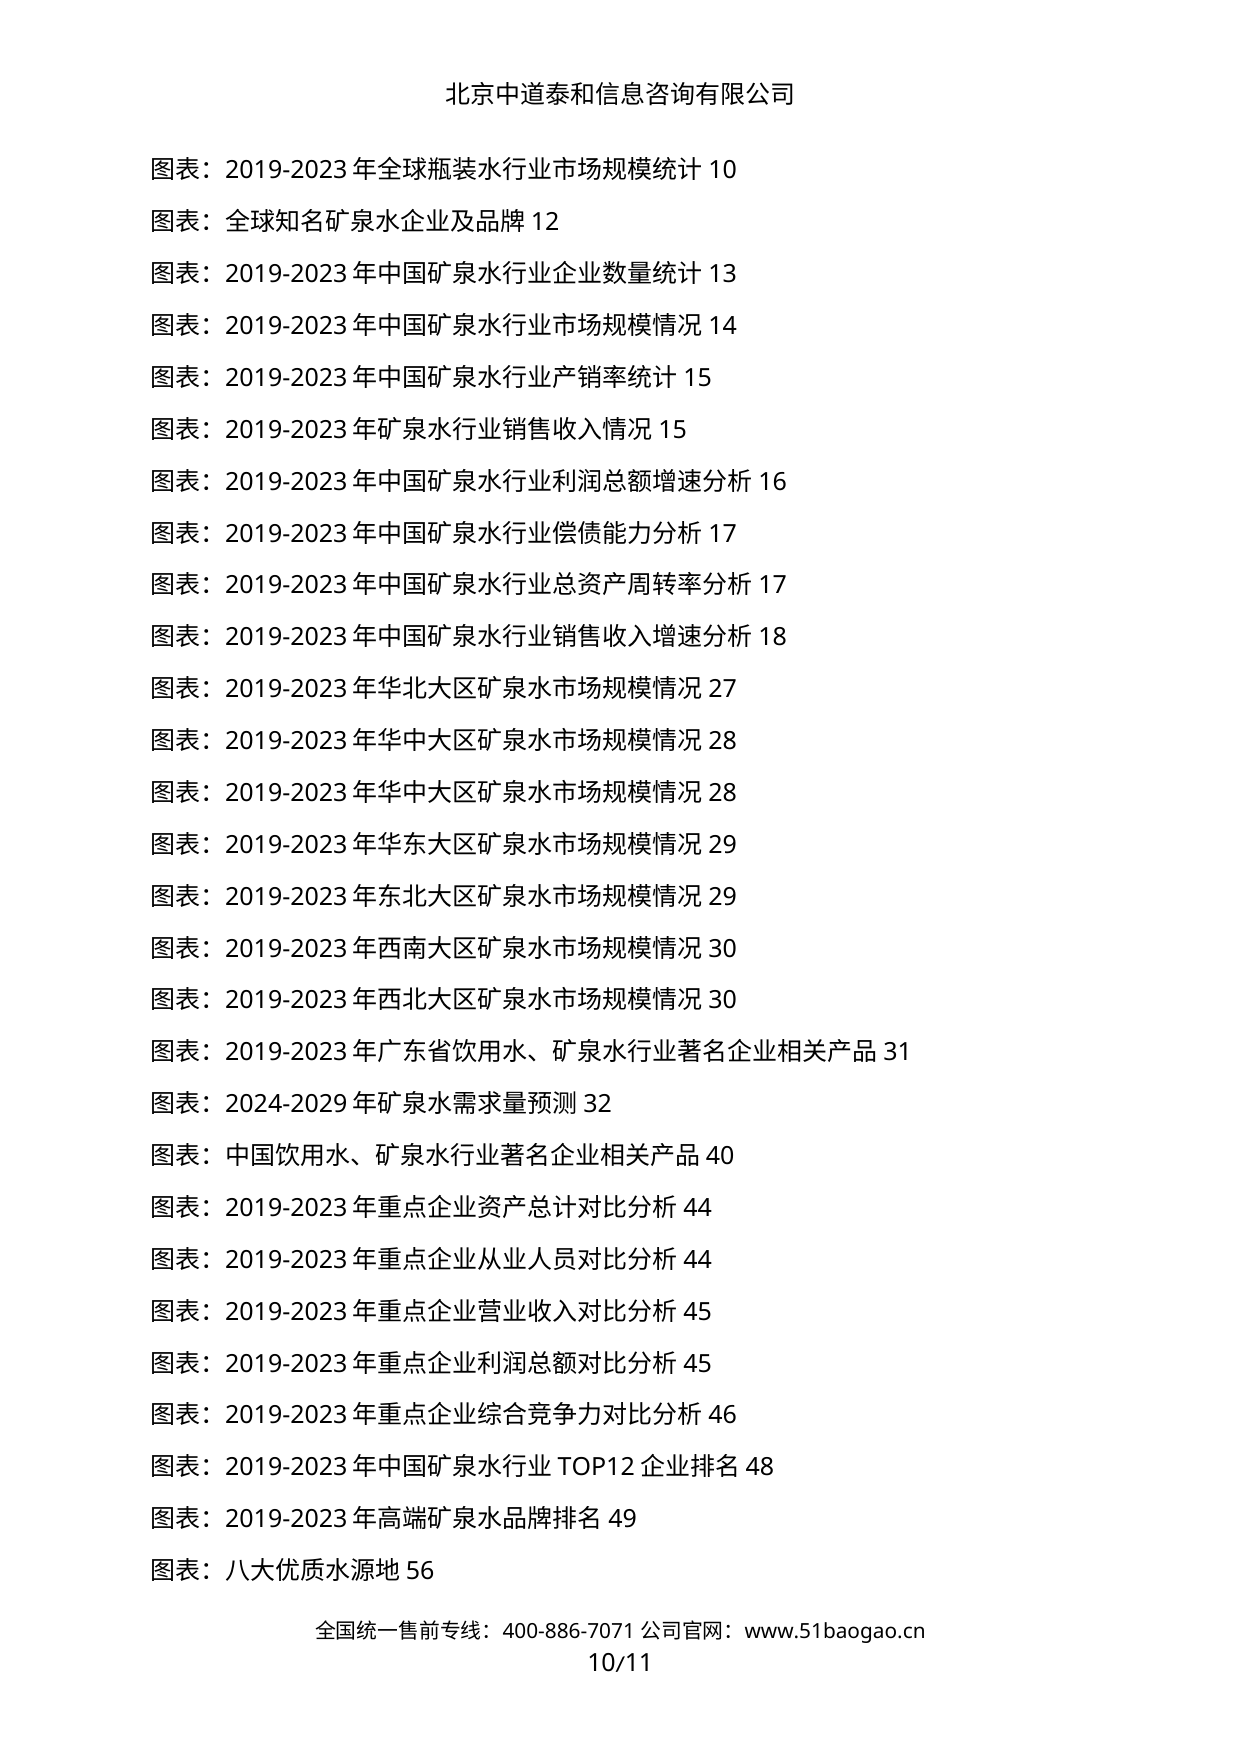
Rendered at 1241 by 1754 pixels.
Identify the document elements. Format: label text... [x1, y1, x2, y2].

text 图表：2019-2023年重点企业综合竞争力对比分析 46 [150, 1395, 1090, 1431]
text 图表：2019-2023年中国矿泉水行业TOP12企业排名 48 [150, 1447, 1090, 1483]
text 图表：2019-2023年东北大区矿泉水市场规模情况 29 [150, 876, 1090, 912]
text 图表：2019-2023年高端矿泉水品牌排名 49 [150, 1499, 1090, 1535]
text 图表：2019-2023年西南大区矿泉水市场规模情况 30 [150, 928, 1090, 964]
text 图表：2019-2023年华中大区矿泉水市场规模情况 28 [150, 772, 1090, 809]
text 图表：全球知名矿泉水企业及品牌 12 [150, 202, 1090, 238]
text 图表：2019-2023年中国矿泉水行业市场规模情况 14 [150, 306, 1090, 342]
text 图表：2019-2023年矿泉水行业销售收入情况 15 [150, 409, 1090, 446]
text 图表：2019-2023年西北大区矿泉水市场规模情况 30 [150, 980, 1090, 1016]
text 图表：2019-2023年华东大区矿泉水市场规模情况 29 [150, 824, 1090, 861]
text 图表：2019-2023年中国矿泉水行业利润总额增速分析 16 [150, 461, 1090, 497]
text 图表：2019-2023年重点企业营业收入对比分析 45 [150, 1291, 1090, 1327]
text 图表：2019-2023年重点企业资产总计对比分析 44 [150, 1187, 1090, 1224]
text 图表：2024-2029年矿泉水需求量预测 32 [150, 1084, 1090, 1120]
text 图表：2019-2023年华北大区矿泉水市场规模情况 27 [150, 669, 1090, 705]
text 图表：2019-2023年重点企业从业人员对比分析 44 [150, 1239, 1090, 1276]
text 图表：2019-2023年中国矿泉水行业企业数量统计 13 [150, 254, 1090, 290]
text 图表：中国饮用水、矿泉水行业著名企业相关产品 40 [150, 1136, 1090, 1172]
text 图表：2019-2023年中国矿泉水行业偿债能力分析 17 [150, 513, 1090, 549]
text 图表：2019-2023年全球瓶装水行业市场规模统计 10 [150, 150, 1090, 186]
text 图表：2019-2023年重点企业利润总额对比分析 45 [150, 1343, 1090, 1379]
text 图表：八大优质水源地 56 [150, 1551, 1090, 1587]
text 图表：2019-2023年中国矿泉水行业产销率统计 15 [150, 357, 1090, 394]
text 图表：2019-2023年广东省饮用水、矿泉水行业著名企业相关产品 31 [150, 1032, 1090, 1068]
text 图表：2019-2023年华中大区矿泉水市场规模情况 28 [150, 721, 1090, 757]
text 图表：2019-2023年中国矿泉水行业总资产周转率分析 17 [150, 565, 1090, 601]
text 图表：2019-2023年中国矿泉水行业销售收入增速分析 18 [150, 617, 1090, 653]
